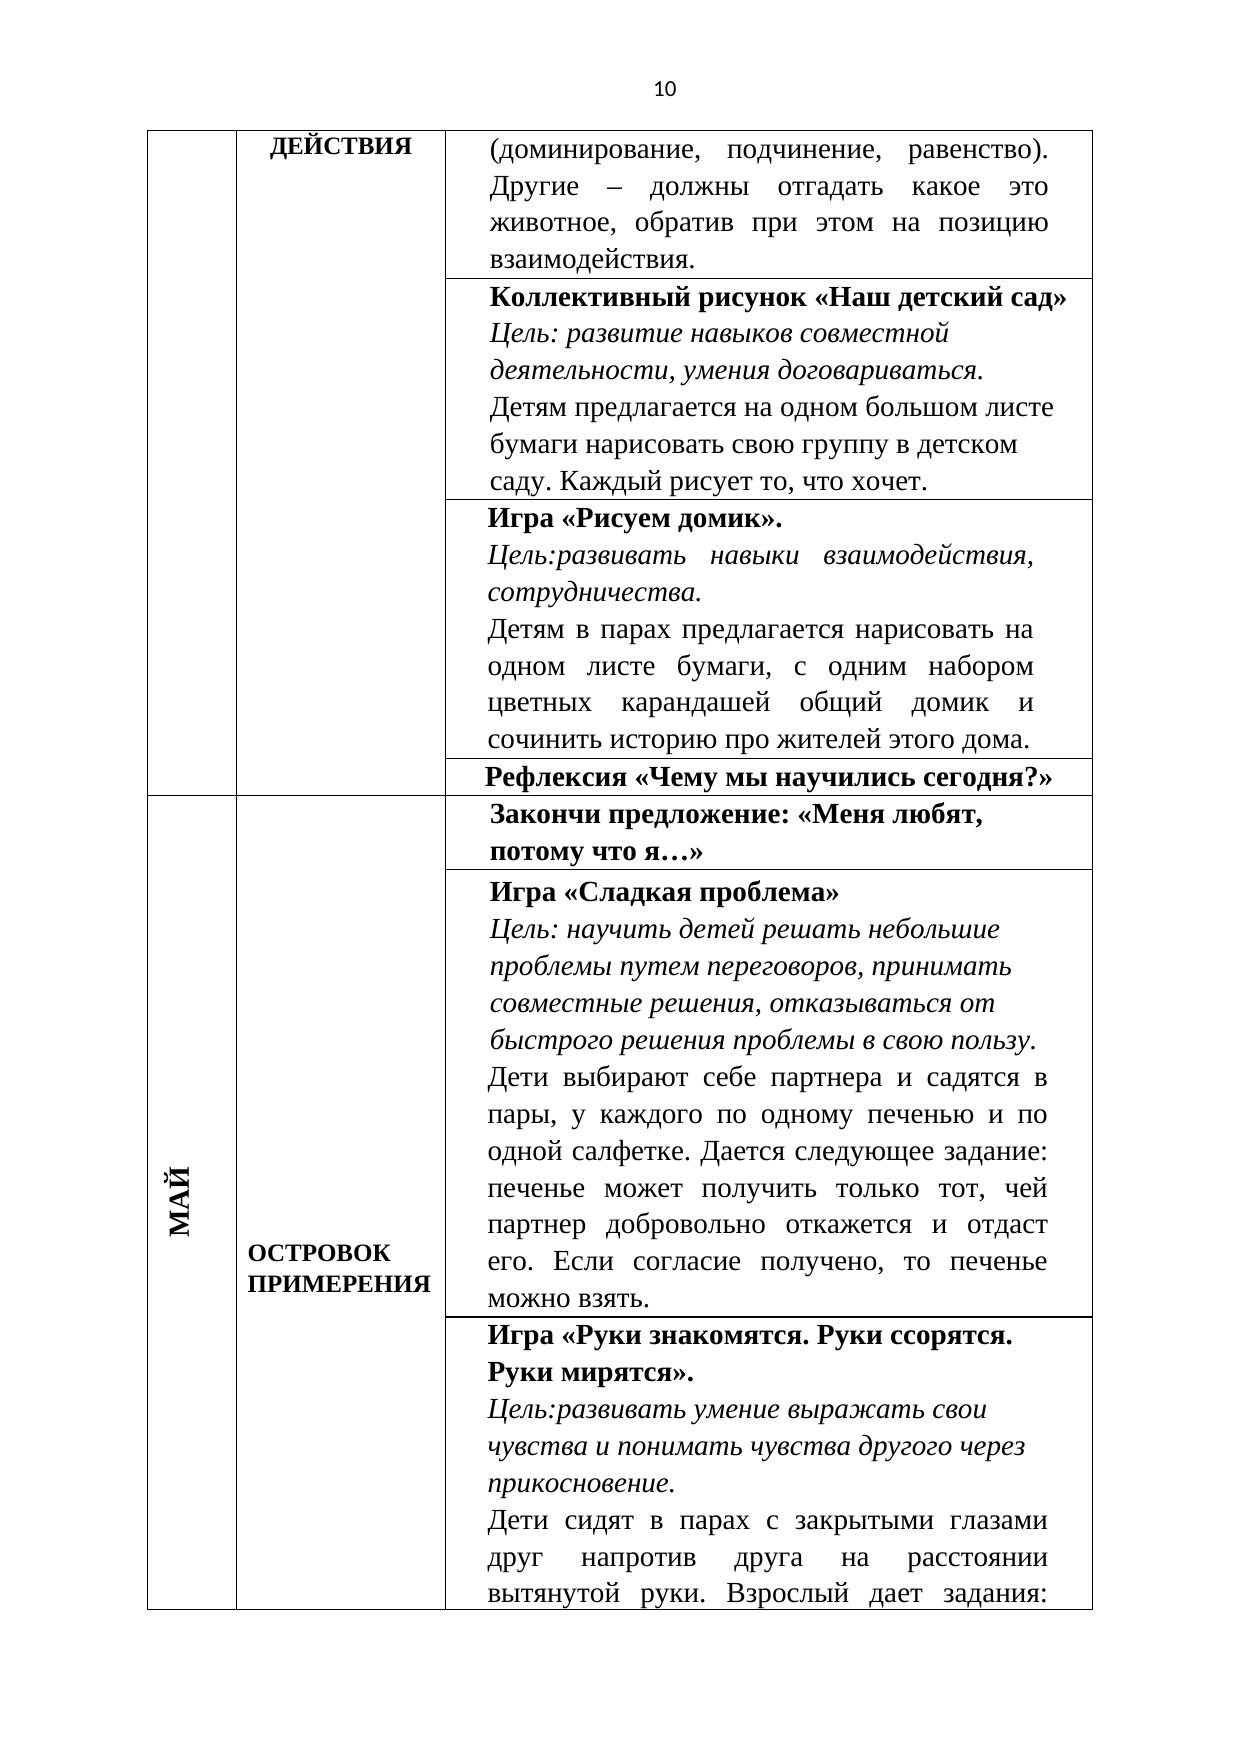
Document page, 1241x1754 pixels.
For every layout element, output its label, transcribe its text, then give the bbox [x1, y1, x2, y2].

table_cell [446, 131, 1092, 278]
table_cell МАЙ [148, 796, 236, 1609]
table_cell ОСТРОВОК ПРИМЕРЕНИЯ [237, 796, 445, 1609]
table_cell Закончи предложение: «Меня любят, потому что я…» [446, 796, 1092, 869]
table_cell Коллективный рисунок «Наш детский сад» Цель: развитие навыков совместной деятельности, умения договариваться. Детям предлагается на одном большом листе бумаги нарисовать свою группу в детском саду. Каждый рисует то, что хочет. [446, 279, 1092, 499]
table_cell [446, 1318, 1092, 1609]
table_cell Игра «Сладкая проблема» Цель: научить детей решать небольшие проблемы путем переговоров, принимать совместные решения, отказываться от быстрого решения проблемы в свою пользу. Дети выбирают себе партнера и садятся в пары, у каждого по одному печенью и по одной салфетке. Дается следующее задание: печенье может получить только тот, чей партнер добровольно откажется и отдаст его. Если согласие получено, то печенье можно взять. [446, 870, 1092, 1316]
table_cell Игра «Рисуем домик». Цель:развивать навыки взаимодействия, сотрудничества. Детям в парах предлагается нарисовать на одном листе бумаги, с одним набором цветных карандашей общий домик и сочинить историю про жителей этого дома. [446, 500, 1092, 758]
table_cell Рефлексия «Чему мы научились сегодня?» [446, 759, 1092, 795]
